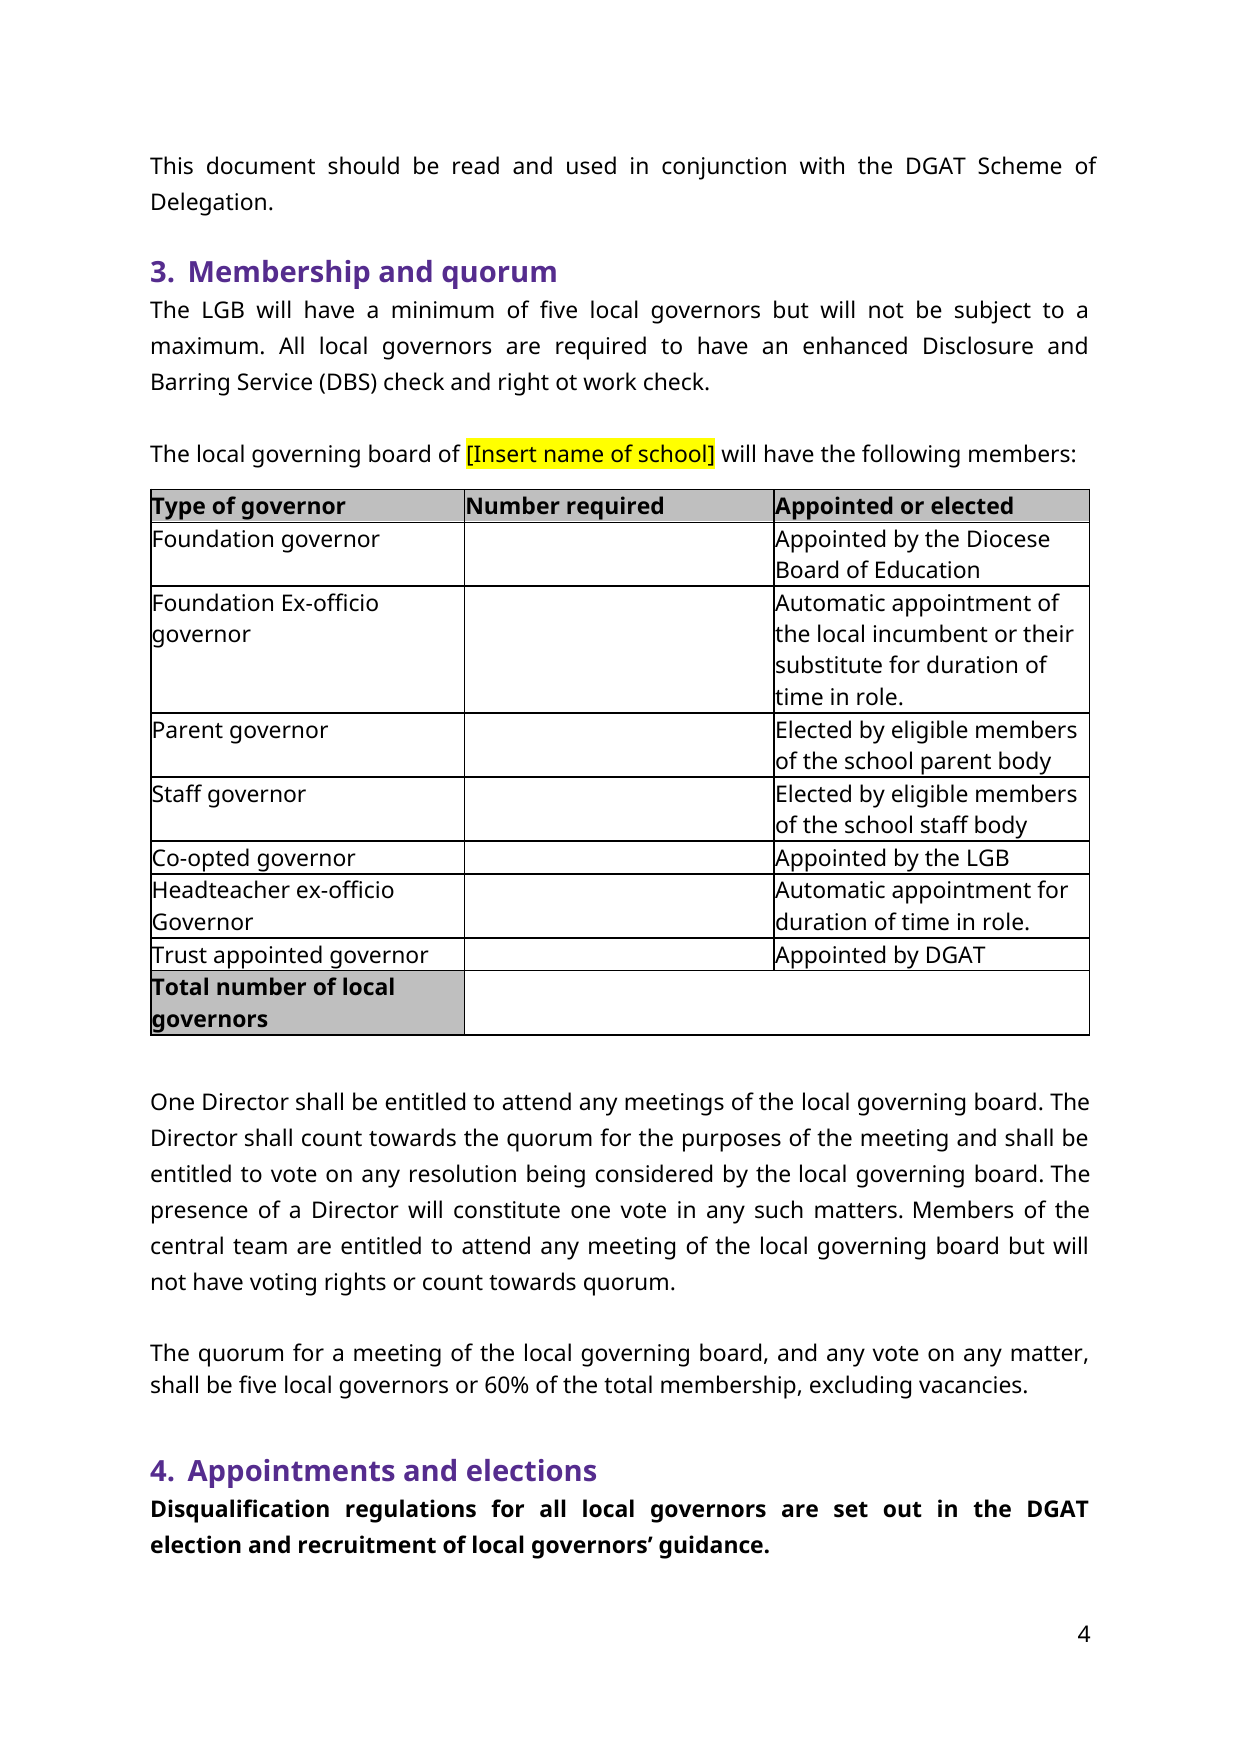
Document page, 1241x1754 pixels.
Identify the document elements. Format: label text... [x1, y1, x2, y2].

table_cell Total number of local governors [152, 971, 464, 1034]
text One Director shall be entitled to attend any meetings of the local governing board. The Director shall count towards the quorum for the purposes of the meeting and shall be entitled to vote on any resolution being considered by the local governing board. The presence of a Director will constitute one vote in any such matters. Members of the central team are entitled to attend any meeting of the local governing board but will not have voting rights or count towards quorum. [150, 1086, 1090, 1297]
text The quorum for a meeting of the local governing board, and any vote on any matter, shall be five local governors or 60% of the total membership, excluding vacancies. [150, 1337, 1090, 1400]
table_cell [465, 523, 773, 585]
table_cell [465, 842, 773, 873]
table_cell Trust appointed governor [152, 939, 464, 970]
table_cell [465, 939, 773, 970]
table_cell Appointed by the Diocese Board of Education [775, 523, 1089, 585]
text The LGB will have a minimum of five local governors but will not be subject to a maximum. All local governors are required to have an enhanced Disclosure and Barring Service (DBS) check and right ot work check. [150, 294, 1090, 397]
table_cell Automatic appointment of the local incumbent or their substitute for duration of time in role. [775, 587, 1089, 712]
table_cell Staff governor [152, 778, 464, 840]
table_cell Appointed by DGAT [775, 939, 1089, 970]
table_cell Automatic appointment for duration of time in role. [775, 875, 1089, 937]
table_header Type of governor [152, 490, 464, 521]
table_header Appointed or elected [775, 490, 1089, 521]
text This document should be read and used in conjunction with the DGAT Scheme of Delegation. [150, 150, 1098, 217]
table_cell [465, 875, 773, 937]
table_cell Parent governor [152, 714, 464, 776]
table_cell Foundation Ex-officio governor [152, 587, 464, 712]
table_cell Elected by eligible members of the school staff body [775, 778, 1089, 840]
text The local governing board of [Insert name of school] will have the following members: [715, 438, 1090, 469]
table_cell [465, 714, 773, 776]
table_cell [465, 971, 1089, 1034]
table_cell Appointed by the LGB [775, 842, 1089, 873]
table_cell Foundation governor [152, 523, 464, 585]
subtitle Membership and quorum [150, 252, 1090, 291]
table_header Number required [465, 490, 773, 521]
text Disqualification regulations for all local governors are set out in the DGAT election and recruitment of local governors’ guidance. [150, 1493, 1090, 1560]
text The local governing board of [Insert name of school] will have the following members: [150, 438, 466, 469]
table_cell [465, 778, 773, 840]
table_cell Elected by eligible members of the school parent body [775, 714, 1089, 776]
subtitle Appointments and elections [150, 1450, 1090, 1490]
table_cell [465, 587, 773, 712]
table_cell Co-opted governor [152, 842, 464, 873]
table_cell Headteacher ex-officio Governor [152, 875, 464, 937]
